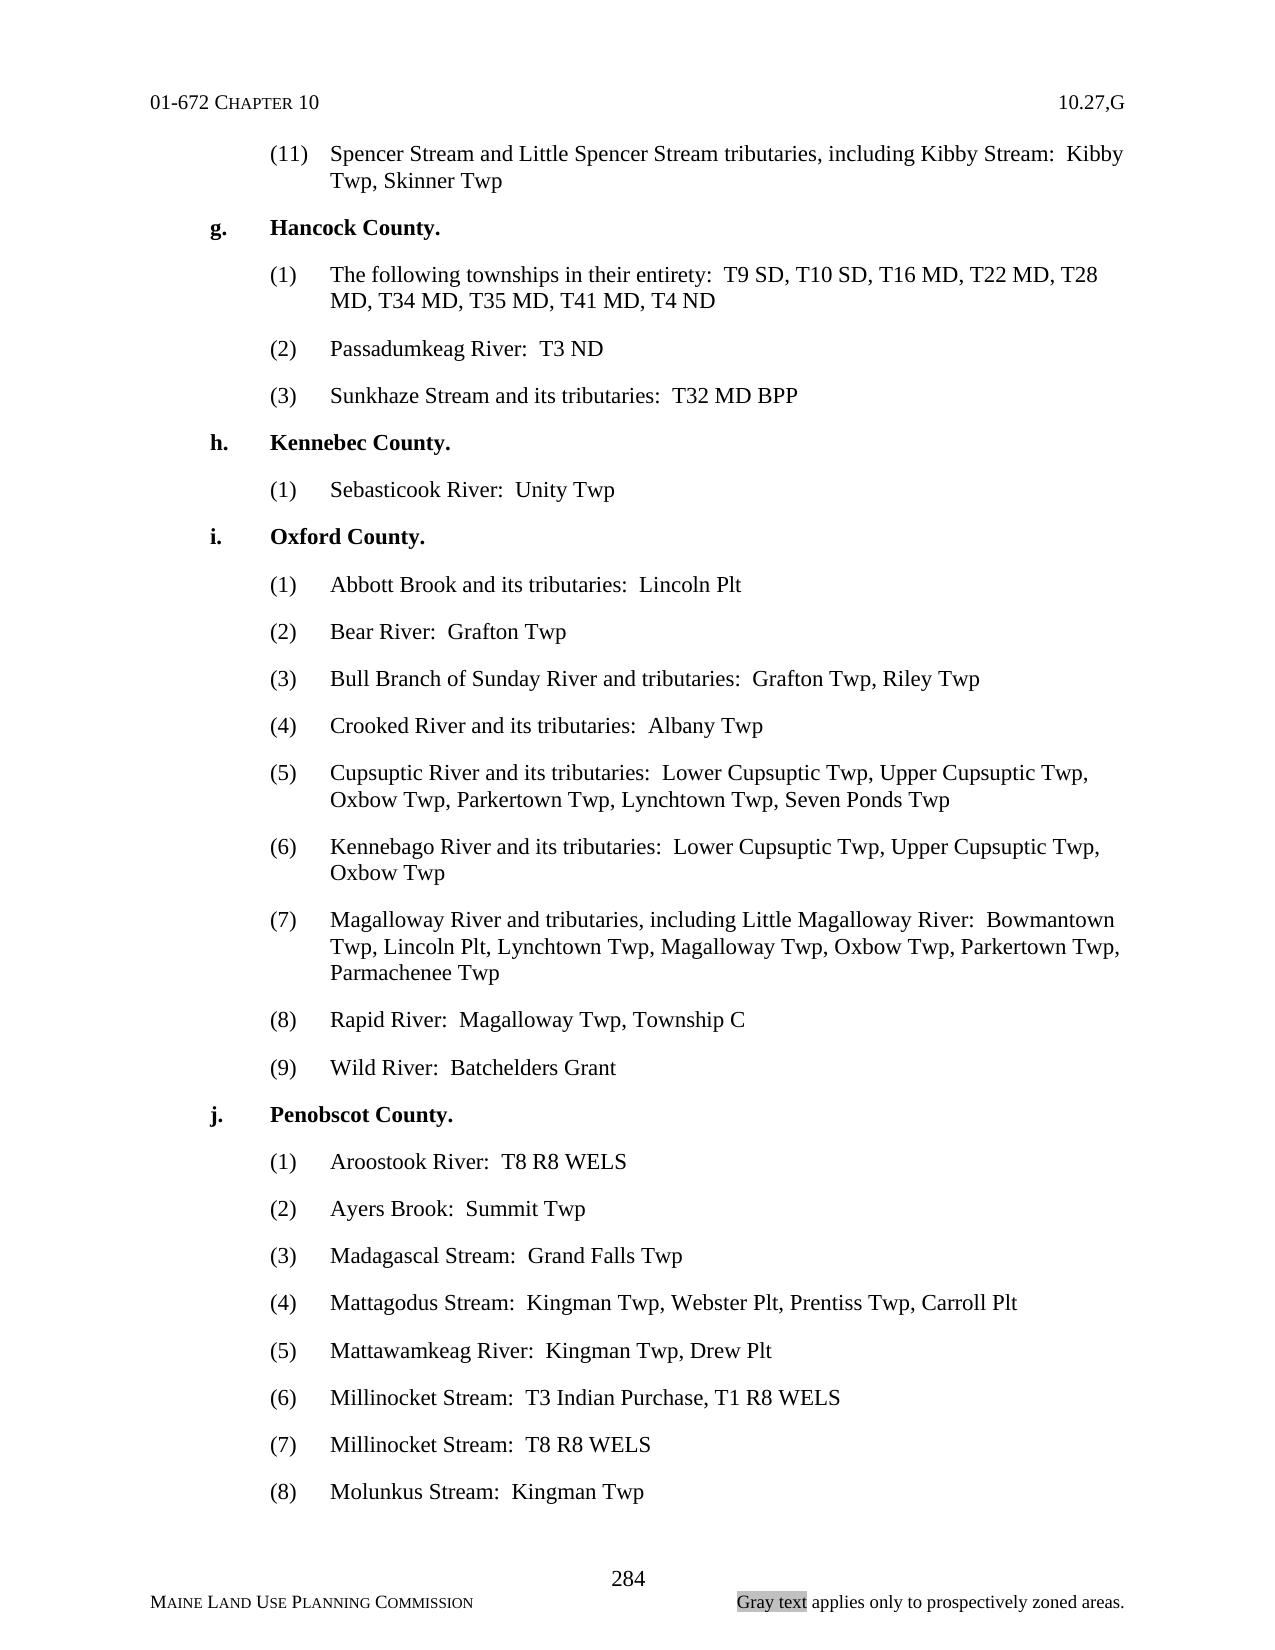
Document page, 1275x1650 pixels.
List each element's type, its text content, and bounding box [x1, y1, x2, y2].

subtitle Crooked River and its tributaries: Albany Twp [270, 712, 1125, 738]
subtitle Penobscot County. [210, 1101, 1125, 1127]
subtitle Millinocket Stream: T8 R8 WELS [270, 1431, 1125, 1457]
subtitle Magalloway River and tributaries, including Little Magalloway River: Bowmantown Twp, Lincoln Plt, Lynchtown Twp, Magalloway Twp, Oxbow Twp, Parkertown Twp, Parmachenee Twp [270, 906, 1125, 986]
subtitle Molunkus Stream: Kingman Twp [270, 1478, 1125, 1504]
subtitle Hancock County. [210, 214, 1125, 240]
subtitle Sebasticook River: Unity Twp [270, 476, 1125, 503]
subtitle Bear River: Grafton Twp [270, 618, 1125, 644]
subtitle Ayers Brook: Summit Twp [270, 1195, 1125, 1221]
subtitle Madagascal Stream: Grand Falls Twp [270, 1242, 1125, 1269]
subtitle The following townships in their entirety: T9 SD, T10 SD, T16 MD, T22 MD, T28 MD, T34 MD, T35 MD, T41 MD, T4 ND [270, 261, 1125, 314]
subtitle Cupsuptic River and its tributaries: Lower Cupsuptic Twp, Upper Cupsuptic Twp, Oxbow Twp, Parkertown Twp, Lynchtown Twp, Seven Ponds Twp [270, 759, 1125, 812]
subtitle Spencer Stream and Little Spencer Stream tributaries, including Kibby Stream: Kibby Twp, Skinner Twp [270, 140, 1125, 193]
subtitle Sunkhaze Stream and its tributaries: T32 MD BPP [270, 382, 1125, 408]
subtitle Abbott Brook and its tributaries: Lincoln Plt [270, 571, 1125, 597]
subtitle Passadumkeag River: T3 ND [270, 335, 1125, 361]
subtitle Oxford County. [210, 523, 1125, 550]
subtitle Mattagodus Stream: Kingman Twp, Webster Plt, Prentiss Twp, Carroll Plt [270, 1289, 1125, 1316]
subtitle Rapid River: Magalloway Twp, Township C [270, 1006, 1125, 1033]
subtitle Millinocket Stream: T3 Indian Purchase, T1 R8 WELS [270, 1384, 1125, 1410]
subtitle Wild River: Batchelders Grant [270, 1053, 1125, 1080]
subtitle Mattawamkeag River: Kingman Twp, Drew Plt [270, 1337, 1125, 1363]
subtitle Bull Branch of Sunday River and tributaries: Grafton Twp, Riley Twp [270, 665, 1125, 691]
subtitle Kennebago River and its tributaries: Lower Cupsuptic Twp, Upper Cupsuptic Twp, Oxbow Twp [270, 833, 1125, 886]
subtitle Kennebec County. [210, 429, 1125, 455]
subtitle Aroostook River: T8 R8 WELS [270, 1148, 1125, 1174]
